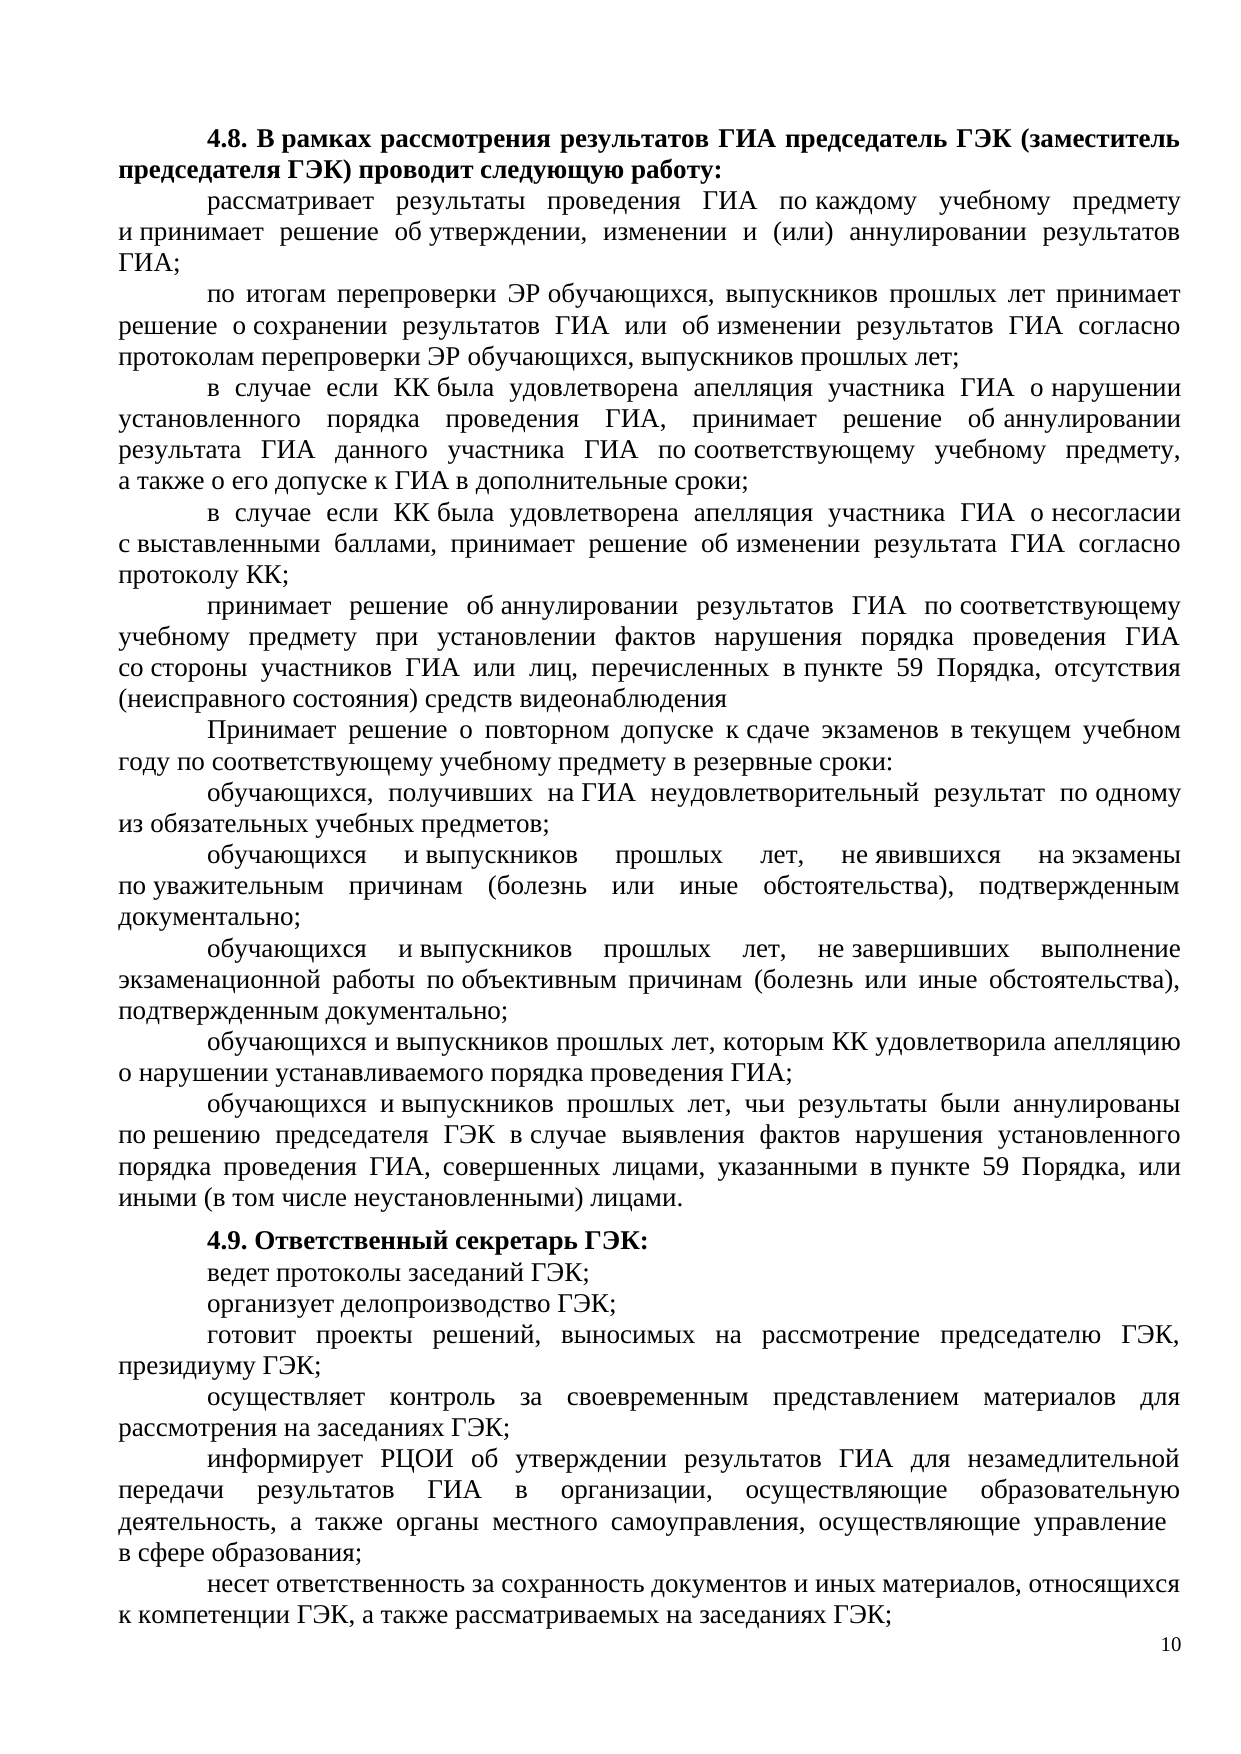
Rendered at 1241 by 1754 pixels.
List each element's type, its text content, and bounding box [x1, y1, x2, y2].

text обучающихся и выпускников прошлых лет, чьи результаты были аннулированы по решению председателя ГЭК в случае выявления фактов нарушения установленного порядка проведения ГИА, совершенных лицами, указанными в пункте 59 Порядка, или иными (в том числе неустановленными) лицами. [118, 1087, 1181, 1212]
text осуществляет контроль за своевременным представлением материалов для рассмотрения на заседаниях ГЭК; [118, 1380, 1181, 1442]
text организует делопроизводство ГЭК; [118, 1287, 1181, 1318]
text информирует РЦОИ об утверждении результатов ГИА для незамедлительной передачи результатов ГИА в организации, осуществляющие образовательную деятельность, а также органы местного самоуправления, осуществляющие управление в сфере образования; [118, 1442, 1181, 1567]
text по итогам перепроверки ЭР обучающихся, выпускников прошлых лет принимает решение о сохранении результатов ГИА или об изменении результатов ГИА согласно протоколам перепроверки ЭР обучающихся, выпускников прошлых лет; [118, 278, 1181, 371]
text обучающихся и выпускников прошлых лет, не завершивших выполнение экзаменационной работы по объективным причинам (болезнь или иные обстоятельства), подтвержденным документально; [118, 932, 1181, 1025]
text обучающихся и выпускников прошлых лет, не явившихся на экзамены по уважительным причинам (болезнь или иные обстоятельства), подтвержденным документально; [118, 838, 1181, 932]
text обучающихся, получивших на ГИА неудовлетворительный результат по одному из обязательных учебных предметов; [118, 776, 1181, 838]
text ведет протоколы заседаний ГЭК; [118, 1256, 1181, 1287]
text 4.8. В рамках рассмотрения результатов ГИА председатель ГЭК (заместитель председателя ГЭК) проводит следующую работу: [118, 122, 1181, 184]
text рассматривает результаты проведения ГИА по каждому учебному предмету и принимает решение об утверждении, изменении и (или) аннулировании результатов ГИА; [118, 184, 1181, 278]
text в случае если КК была удовлетворена апелляция участника ГИА о нарушении установленного порядка проведения ГИА, принимает решение об аннулировании результата ГИА данного участника ГИА по соответствующему учебному предмету, а также о его допуске к ГИА в дополнительные сроки; [118, 371, 1181, 496]
text готовит проекты решений, выносимых на рассмотрение председателю ГЭК, президиуму ГЭК; [118, 1318, 1181, 1380]
text 4.9. Ответственный секретарь ГЭК: [118, 1224, 1181, 1256]
text несет ответственность за сохранность документов и иных материалов, относящихся к компетенции ГЭК, а также рассматриваемых на заседаниях ГЭК; [118, 1567, 1181, 1629]
text в случае если КК была удовлетворена апелляция участника ГИА о несогласии с выставленными баллами, принимает решение об изменении результата ГИА согласно протоколу КК; [118, 496, 1181, 589]
text принимает решение об аннулировании результатов ГИА по соответствующему учебному предмету при установлении фактов нарушения порядка проведения ГИА со стороны участников ГИА или лиц, перечисленных в пункте 59 Порядка, отсутствия (неисправного состояния) средств видеонаблюдения [118, 589, 1181, 714]
text обучающихся и выпускников прошлых лет, которым КК удовлетворила апелляцию о нарушении устанавливаемого порядка проведения ГИА; [118, 1025, 1181, 1087]
text Принимает решение о повторном допуске к сдаче экзаменов в текущем учебном году по соответствующему учебному предмету в резервные сроки: [118, 714, 1181, 776]
